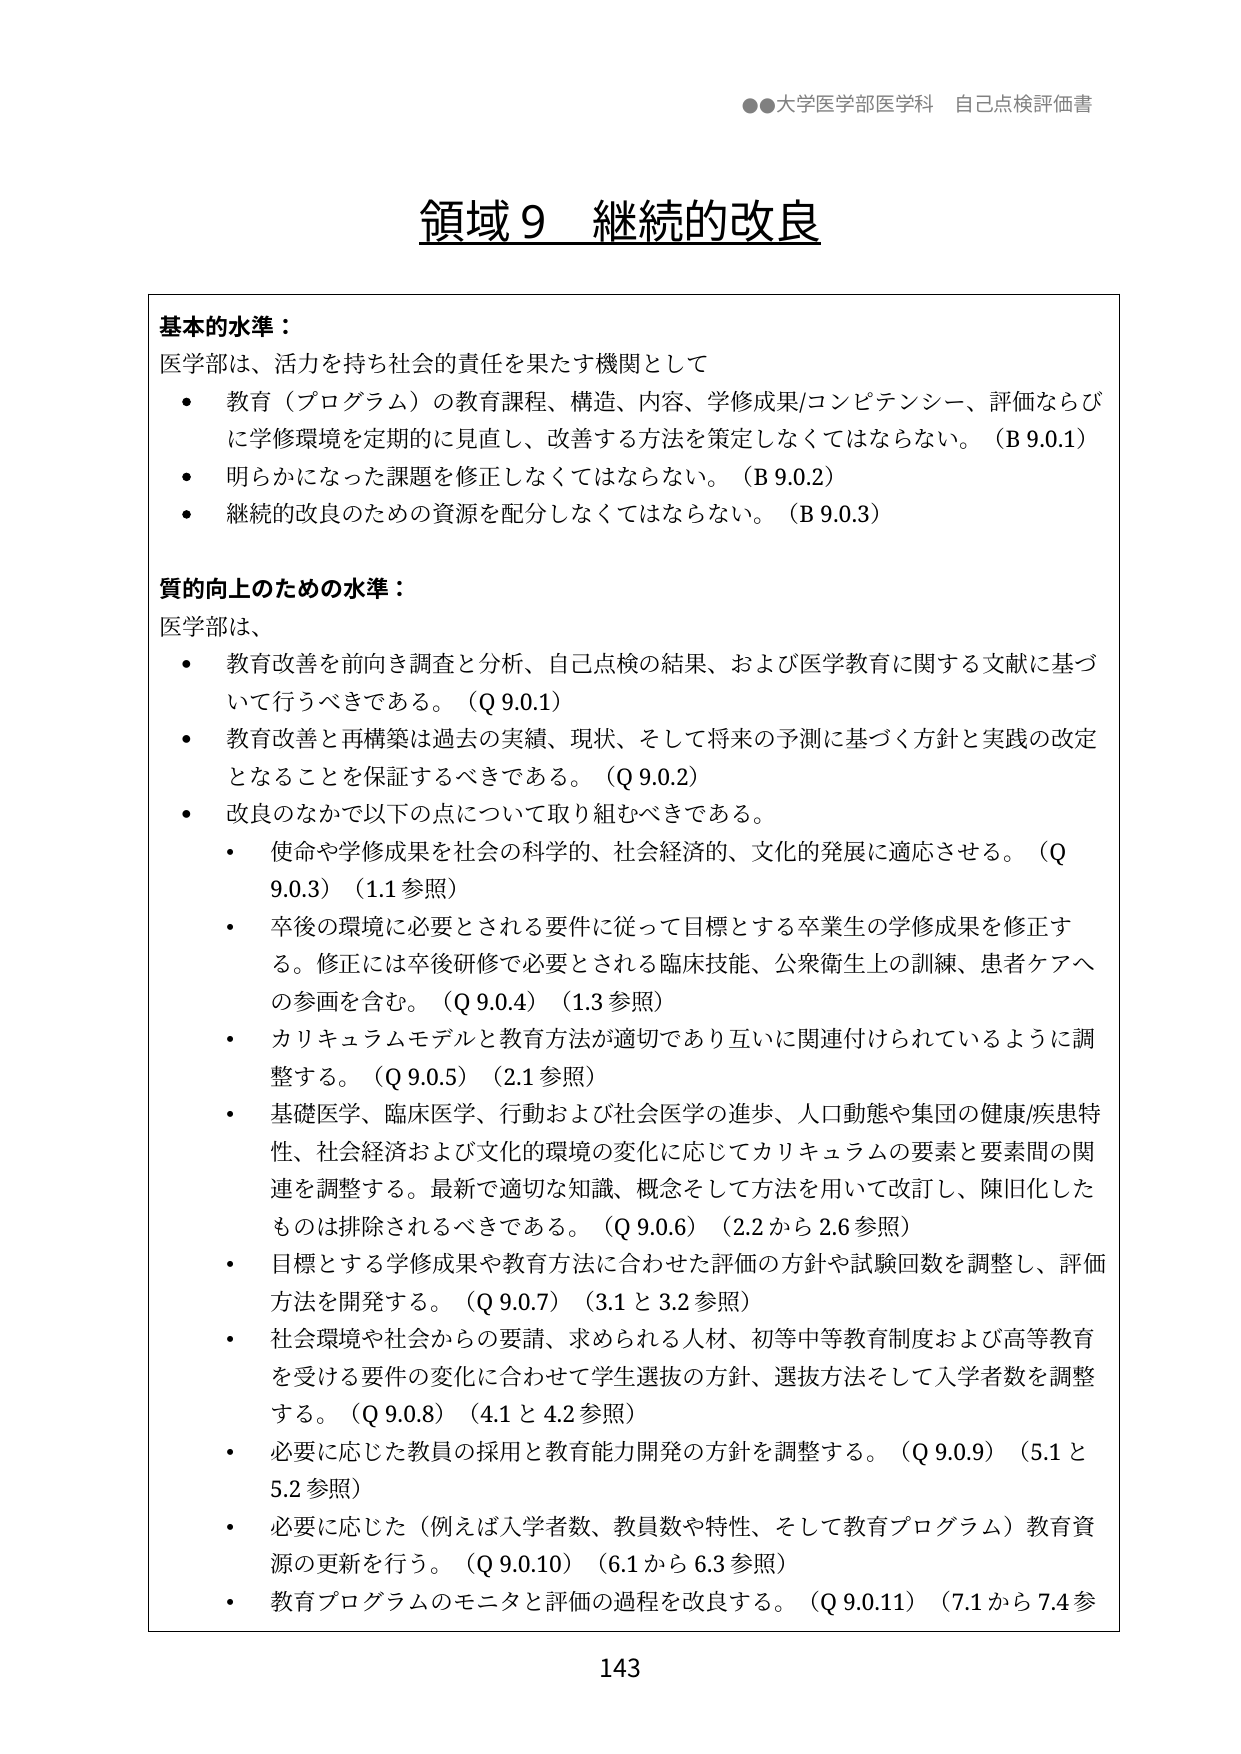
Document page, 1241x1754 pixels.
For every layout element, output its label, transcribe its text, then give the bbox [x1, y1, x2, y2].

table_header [149, 295, 1119, 1631]
subtitle 領域9 継続的改良 [148, 181, 1092, 256]
